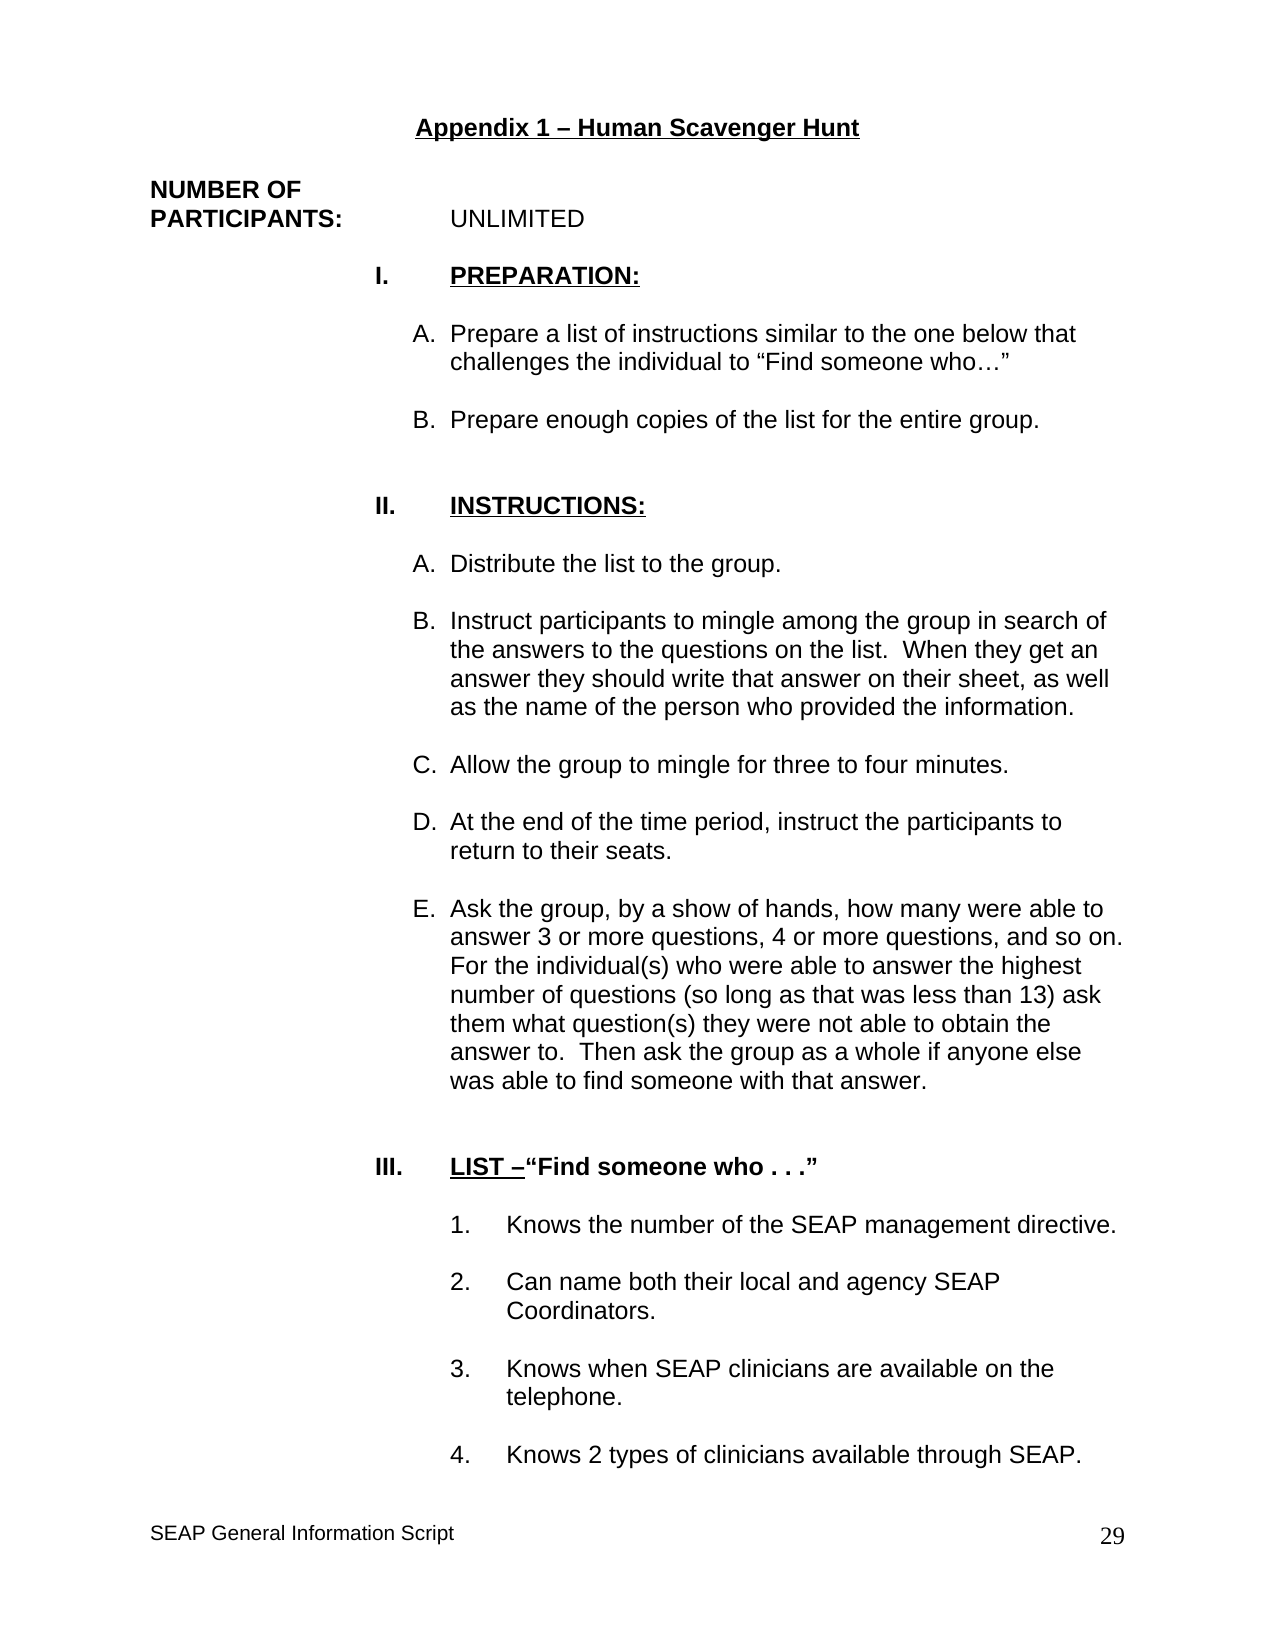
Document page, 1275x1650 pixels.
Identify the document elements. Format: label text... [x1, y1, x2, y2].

list Prepare enough copies of the list for the entire group. [412, 405, 1125, 433]
text PARTICIPANTS: UNLIMITED [150, 203, 1125, 232]
list LIST –“Find someone who . . .” [375, 1152, 1125, 1181]
list At the end of the time period, instruct the participants to return to their seats. [412, 807, 1125, 865]
list Knows 2 types of clinicians available through SEAP. [450, 1440, 1125, 1497]
subtitle NUMBER OF [150, 175, 1125, 203]
list PREPARATION: [375, 261, 1125, 290]
list Allow the group to mingle for three to four minutes. [412, 750, 1125, 778]
list Instruct participants to mingle among the group in search of the answers to the questions on the list. When they get an answer they should write that answer on their sheet, as well as the name of the person who provided the information. [412, 606, 1125, 721]
title Appendix 1 – Human Scavenger Hunt [150, 112, 1125, 141]
list INSTRUCTIONS: [375, 491, 1125, 520]
list Ask the group, by a show of hands, how many were able to answer 3 or more questions, 4 or more questions, and so on. For the individual(s) who were able to answer the highest number of questions (so long as that was less than 13) ask them what question(s) they were not able to obtain the answer to. Then ask the group as a whole if anyone else was able to find someone with that answer. [412, 893, 1125, 1095]
list Distribute the list to the group. [412, 548, 1125, 577]
list Can name both their local and agency SEAP Coordinators. [450, 1267, 1125, 1353]
list Prepare a list of instructions similar to the one below that challenges the individual to “Find someone who…” [412, 318, 1125, 376]
list Knows the number of the SEAP management directive. [450, 1210, 1125, 1267]
list Knows when SEAP clinicians are available on the telephone. [450, 1353, 1125, 1440]
